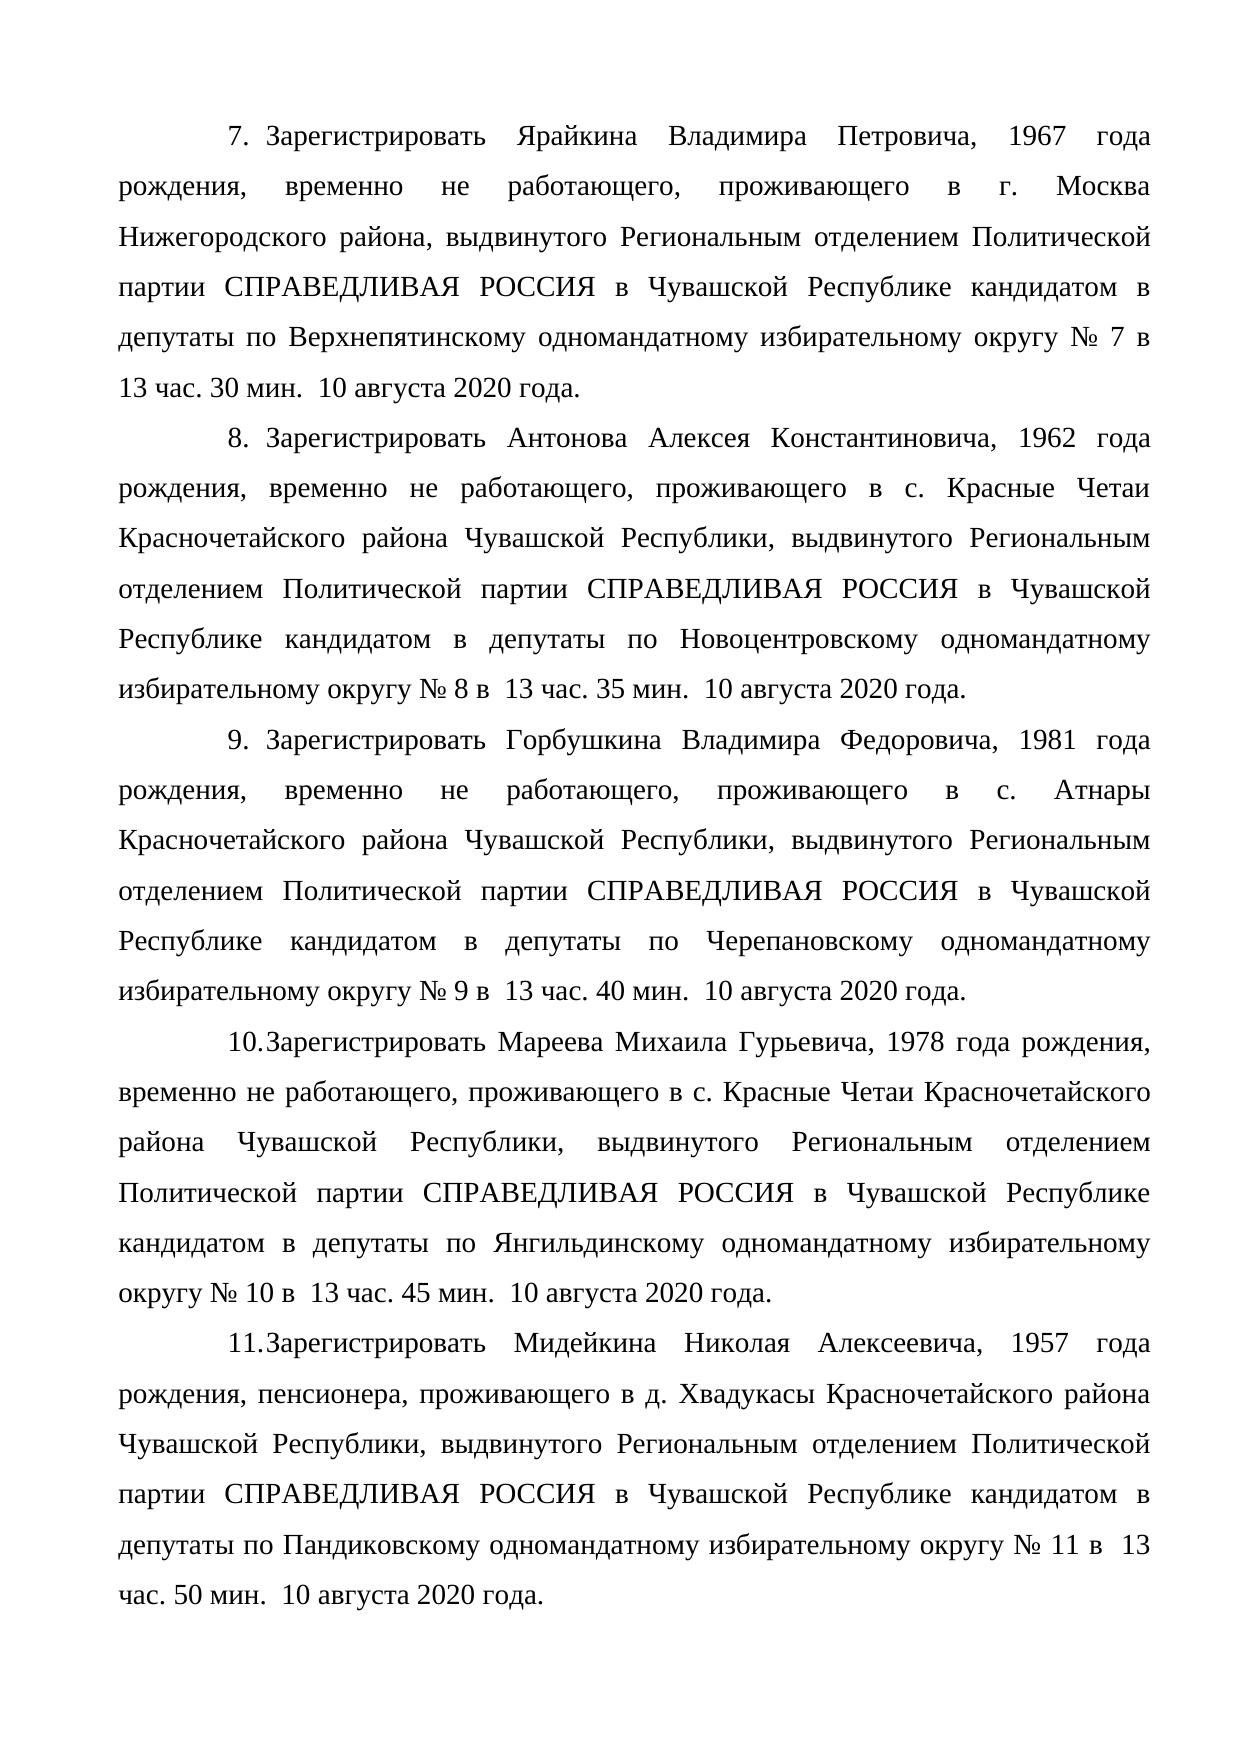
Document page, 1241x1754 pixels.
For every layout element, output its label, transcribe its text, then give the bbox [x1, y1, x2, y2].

list Зарегистрировать Мидейкина Николая Алексеевича, 1957 года рождения, пенсионера, проживающего в д. Хвадукасы Красночетайского района Чувашской Республики, выдвинутого Региональным отделением Политической партии СПРАВЕДЛИВАЯ РОССИЯ в Чувашской Республике кандидатом в депутаты по Пандиковскому одномандатному избирательному округу № 11 в 13 час. 50 мин. 10 августа 2020 года. [118, 1326, 1152, 1611]
list Зарегистрировать Горбушкина Владимира Федоровича, 1981 года рождения, временно не работающего, проживающего в с. Атнары Красночетайского района Чувашской Республики, выдвинутого Региональным отделением Политической партии СПРАВЕДЛИВАЯ РОССИЯ в Чувашской Республике кандидатом в депутаты по Черепановскому одномандатному избирательному округу № 9 в 13 час. 40 мин. 10 августа 2020 года. [118, 722, 1152, 1007]
list Зарегистрировать Ярайкина Владимира Петровича, 1967 года рождения, временно не работающего, проживающего в г. Москва Нижегородского района, выдвинутого Региональным отделением Политической партии СПРАВЕДЛИВАЯ РОССИЯ в Чувашской Республике кандидатом в депутаты по Верхнепятинскому одномандатному избирательному округу № 7 в 13 час. 30 мин. 10 августа 2020 года. [118, 118, 1152, 403]
list Зарегистрировать Антонова Алексея Константиновича, 1962 года рождения, временно не работающего, проживающего в с. Красные Четаи Красночетайского района Чувашской Республики, выдвинутого Региональным отделением Политической партии СПРАВЕДЛИВАЯ РОССИЯ в Чувашской Республике кандидатом в депутаты по Новоцентровскому одномандатному избирательному округу № 8 в 13 час. 35 мин. 10 августа 2020 года. [118, 420, 1152, 705]
list Зарегистрировать Мареева Михаила Гурьевича, 1978 года рождения, временно не работающего, проживающего в с. Красные Четаи Красночетайского района Чувашской Республики, выдвинутого Региональным отделением Политической партии СПРАВЕДЛИВАЯ РОССИЯ в Чувашской Республике кандидатом в депутаты по Янгильдинскому одномандатному избирательному округу № 10 в 13 час. 45 мин. 10 августа 2020 года. [118, 1024, 1152, 1309]
